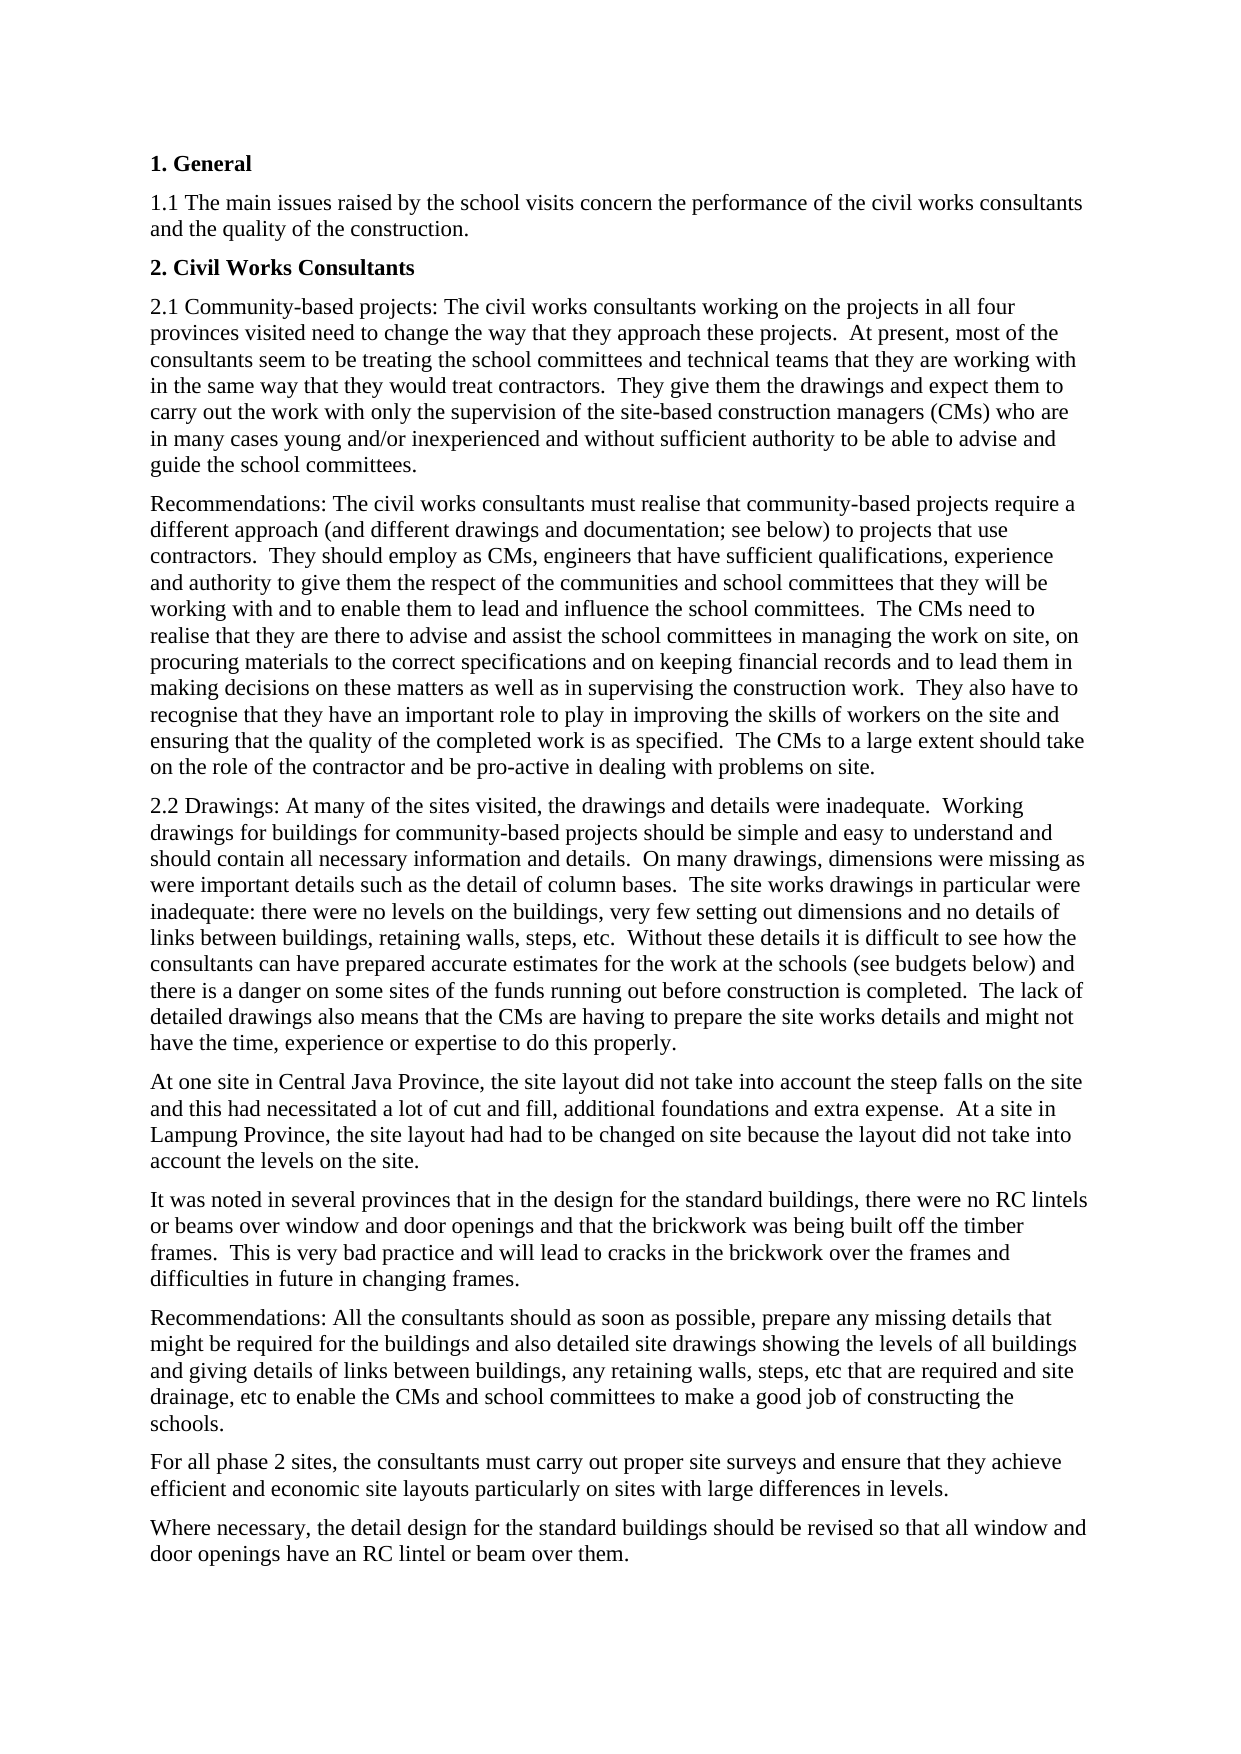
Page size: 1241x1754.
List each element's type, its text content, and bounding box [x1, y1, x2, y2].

text It was noted in several provinces that in the design for the standard buildings, there were no RC lintels or beams over window and door openings and that the brickwork was being built off the timber frames. This is very bad practice and will lead to cracks in the brickwork over the frames and difficulties in future in changing frames. [150, 1186, 1090, 1292]
text Recommendations: All the consultants should as soon as possible, prepare any missing details that might be required for the buildings and also detailed site drawings showing the levels of all buildings and giving details of links between buildings, any retaining walls, steps, etc that are required and site drainage, etc to enable the CMs and school committees to make a good job of constructing the schools. [150, 1304, 1090, 1436]
text 2. Civil Works Consultants [150, 254, 1090, 280]
text For all phase 2 sites, the consultants must carry out proper site surveys and ensure that they achieve efficient and economic site layouts particularly on sites with large differences in levels. [150, 1448, 1090, 1501]
text Where necessary, the detail design for the standard buildings should be revised so that all window and door openings have an RC lintel or beam over them. [150, 1514, 1090, 1566]
text Recommendations: The civil works consultants must realise that community-based projects require a different approach (and different drawings and documentation; see below) to projects that use contractors. They should employ as CMs, engineers that have sufficient qualifications, experience and authority to give them the respect of the communities and school committees that they will be working with and to enable them to lead and influence the school committees. The CMs need to realise that they are there to advise and assist the school committees in managing the work on site, on procuring materials to the correct specifications and on keeping financial records and to lead them in making decisions on these matters as well as in supervising the construction work. They also have to recognise that they have an important role to play in improving the skills of workers on the site and ensuring that the quality of the completed work is as specified. The CMs to a large extent should take on the role of the contractor and be pro-active in dealing with problems on site. [150, 490, 1090, 780]
text At one site in Central Java Province, the site layout did not take into account the steep falls on the site and this had necessitated a lot of cut and fill, additional foundations and extra expense. At a site in Lampung Province, the site layout had had to be changed on site because the layout did not take into account the levels on the site. [150, 1068, 1090, 1174]
text 1.1 The main issues raised by the school visits concern the performance of the civil works consultants and the quality of the construction. [150, 189, 1090, 242]
text 2.2 Drawings: At many of the sites visited, the drawings and details were inadequate. Working drawings for buildings for community-based projects should be simple and easy to understand and should contain all necessary information and details. On many drawings, dimensions were missing as were important details such as the detail of column bases. The site works drawings in particular were inadequate: there were no levels on the buildings, very few setting out dimensions and no details of links between buildings, retaining walls, steps, etc. Without these details it is difficult to see how the consultants can have prepared accurate estimates for the work at the schools (see budgets below) and there is a danger on some sites of the funds running out before construction is completed. The lack of detailed drawings also means that the CMs are having to prepare the site works details and might not have the time, experience or expertise to do this properly. [150, 792, 1090, 1056]
text 1. General [150, 150, 1090, 176]
text 2.1 Community-based projects: The civil works consultants working on the projects in all four provinces visited need to change the way that they approach these projects. At present, most of the consultants seem to be treating the school committees and technical teams that they are working with in the same way that they would treat contractors. They give them the drawings and expect them to carry out the work with only the supervision of the site-based construction managers (CMs) who are in many cases young and/or inexperienced and without sufficient authority to be able to advise and guide the school committees. [150, 293, 1090, 477]
